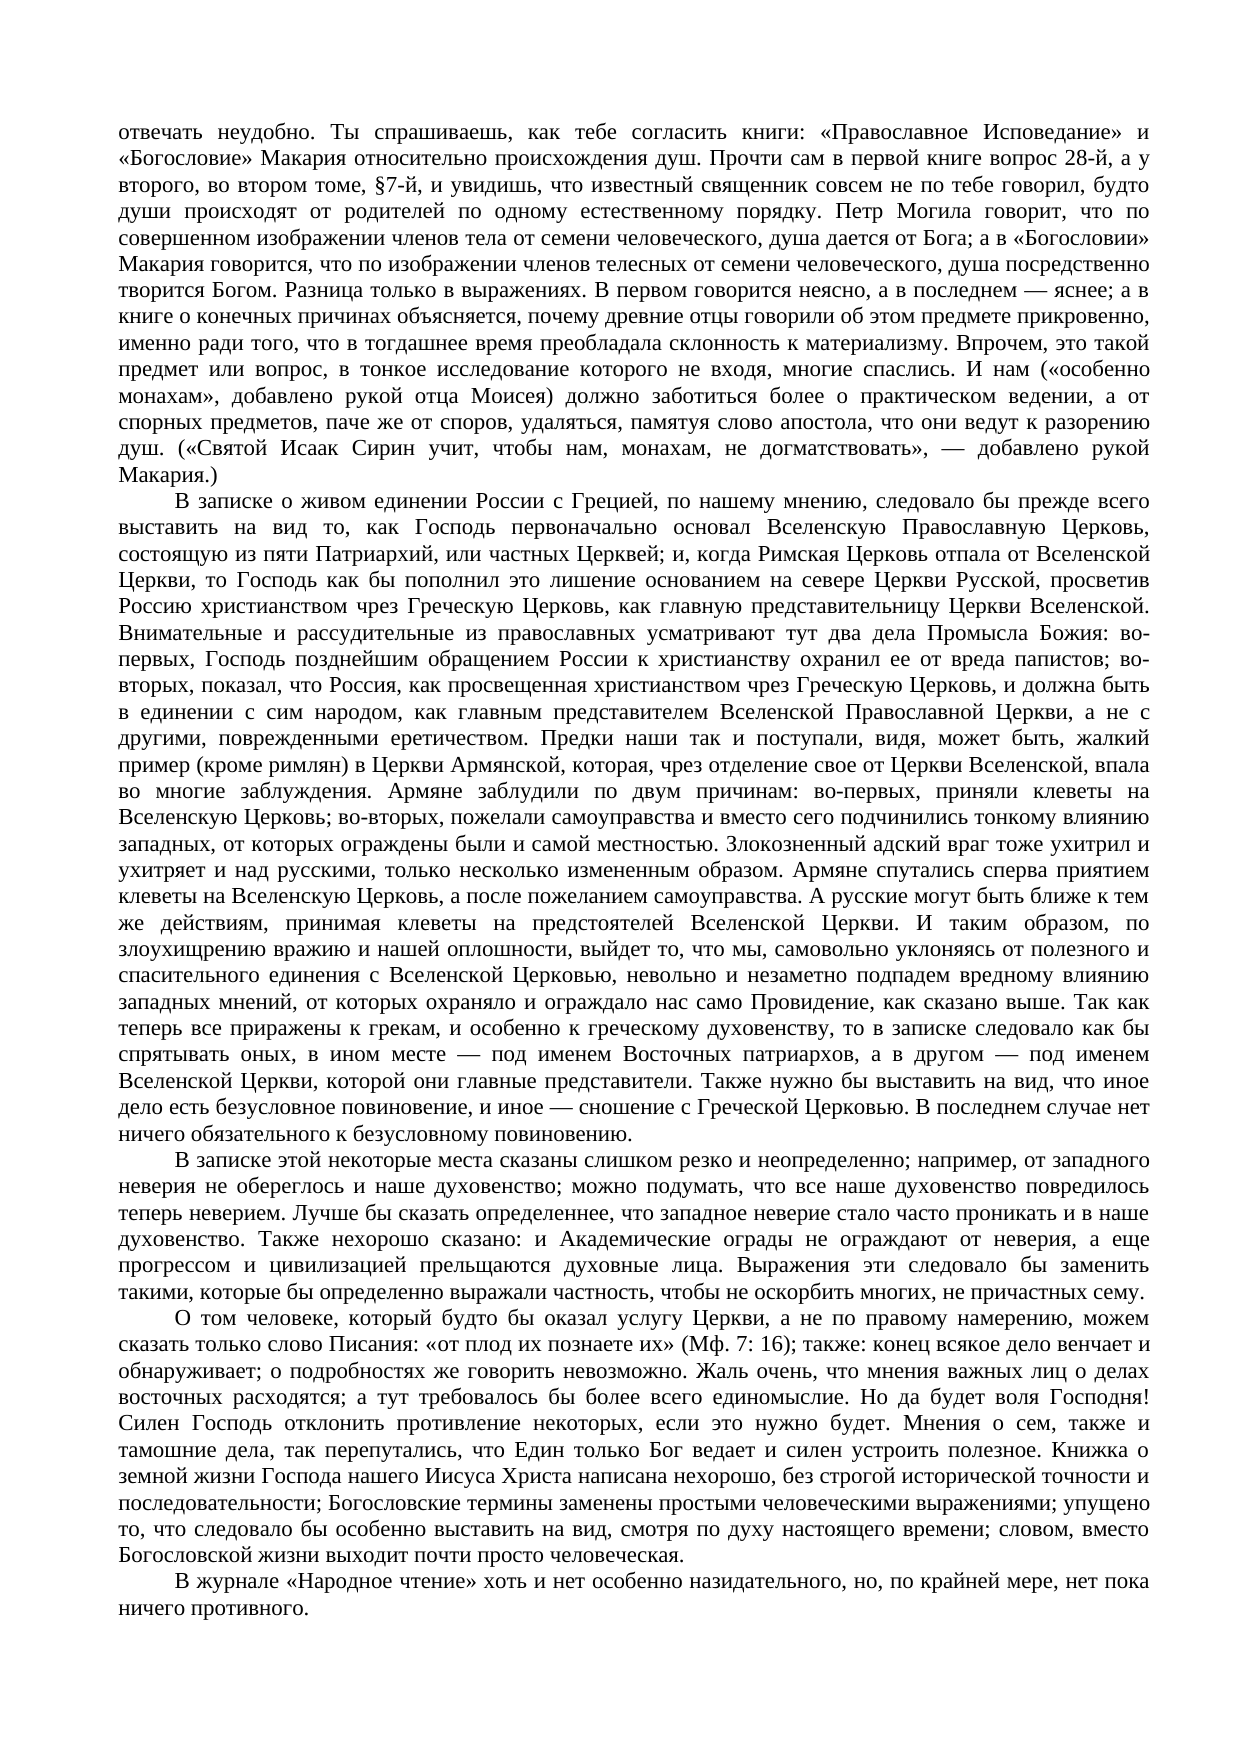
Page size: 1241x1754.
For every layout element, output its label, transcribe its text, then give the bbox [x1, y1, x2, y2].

text О том человеке, который будто бы оказал услугу Церкви, а не по правому намерению, можем сказать только слово Писания: «от плод их познаете их» (Мф. 7: 16); также: конец всякое дело венчает и обнаруживает; о подробностях же говорить невозможно. Жаль очень, что мнения важных лиц о делах восточных расходятся; а тут требовалось бы более всего единомыслие. Но да будет воля Господня! Силен Господь отклонить противление некоторых, если это нужно будет. Мнения о сем, также и тамошние дела, так перепутались, что Един только Бог ведает и силен устроить полезное. Книжка о земной жизни Господа нашего Иисуса Христа написана нехорошо, без строгой исторической точности и последовательности; Богословские термины заменены простыми человеческими выражениями; упущено то, что следовало бы особенно выставить на вид, смотря по духу настоящего времени; словом, вместо Богословской жизни выходит почти просто человеческая. [118, 1304, 1152, 1568]
text В записке этой некоторые места сказаны слишком резко и неопределенно; например, от западного неверия не обереглось и наше духовенство; можно подумать, что все наше духовенство повредилось теперь неверием. Лучше бы сказать определеннее, что западное неверие стало часто проникать и в наше духовенство. Также нехорошо сказано: и Академические ограды не ограждают от неверия, а еще прогрессом и цивилизацией прельщаются духовные лица. Выражения эти следовало бы заменить такими, которые бы определенно выражали частность, чтобы не оскорбить многих, не причастных сему. [118, 1146, 1152, 1304]
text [118, 118, 1152, 487]
text В записке о живом единении России с Грецией, по нашему мнению, следовало бы прежде всего выставить на вид то, как Господь первоначально основал Вселенскую Православную Церковь, состоящую из пяти Патриархий, или частных Церквей; и, когда Римская Церковь отпала от Вселенской Церкви, то Господь как бы пополнил это лишение основанием на севере Церкви Русской, просветив Россию христианством чрез Греческую Церковь, как главную представительницу Церкви Вселенской. Внимательные и рассудительные из православных усматривают тут два дела Промысла Божия: во-первых, Господь позднейшим обращением России к христианству охранил ее от вреда папистов; во-вторых, показал, что Россия, как просвещенная христианством чрез Греческую Церковь, и должна быть в единении с сим народом, как главным представителем Вселенской Православной Церкви, а не с другими, поврежденными еретичеством. Предки наши так и поступали, видя, может быть, жалкий пример (кроме римлян) в Церкви Армянской, которая, чрез отделение свое от Церкви Вселенской, впала во многие заблуждения. Армяне заблудили по двум причинам: во-первых, приняли клеветы на Вселенскую Церковь; во-вторых, пожелали самоуправства и вместо сего подчинились тонкому влиянию западных, от которых ограждены были и самой местностью. Злокозненный адский враг тоже ухитрил и ухитряет и над русскими, только несколько измененным образом. Армяне спутались сперва приятием клеветы на Вселенскую Церковь, а после пожеланием самоуправства. А русские могут быть ближе к тем же действиям, принимая клеветы на предстоятелей Вселенской Церкви. И таким образом, по злоухищрению вражию и нашей оплошности, выйдет то, что мы, самовольно уклоняясь от полезного и спасительного единения с Вселенской Церковью, невольно и незаметно подпадем вредному влиянию западных мнений, от которых охраняло и ограждало нас само Провидение, как сказано выше. Так как теперь все приражены к грекам, и особенно к греческому духовенству, то в записке следовало как бы спрятывать оных, в ином месте — под именем Восточных патриархов, а в другом — под именем Вселенской Церкви, которой они главные представители. Также нужно бы выставить на вид, что иное дело есть безусловное повиновение, и иное — сношение с Греческой Церковью. В последнем случае нет ничего обязательного к безусловному повиновению. [118, 487, 1152, 1146]
text В журнале «Народное чтение» хоть и нет особенно назидательного, но, по крайней мере, нет пока ничего противного. [118, 1568, 1152, 1620]
